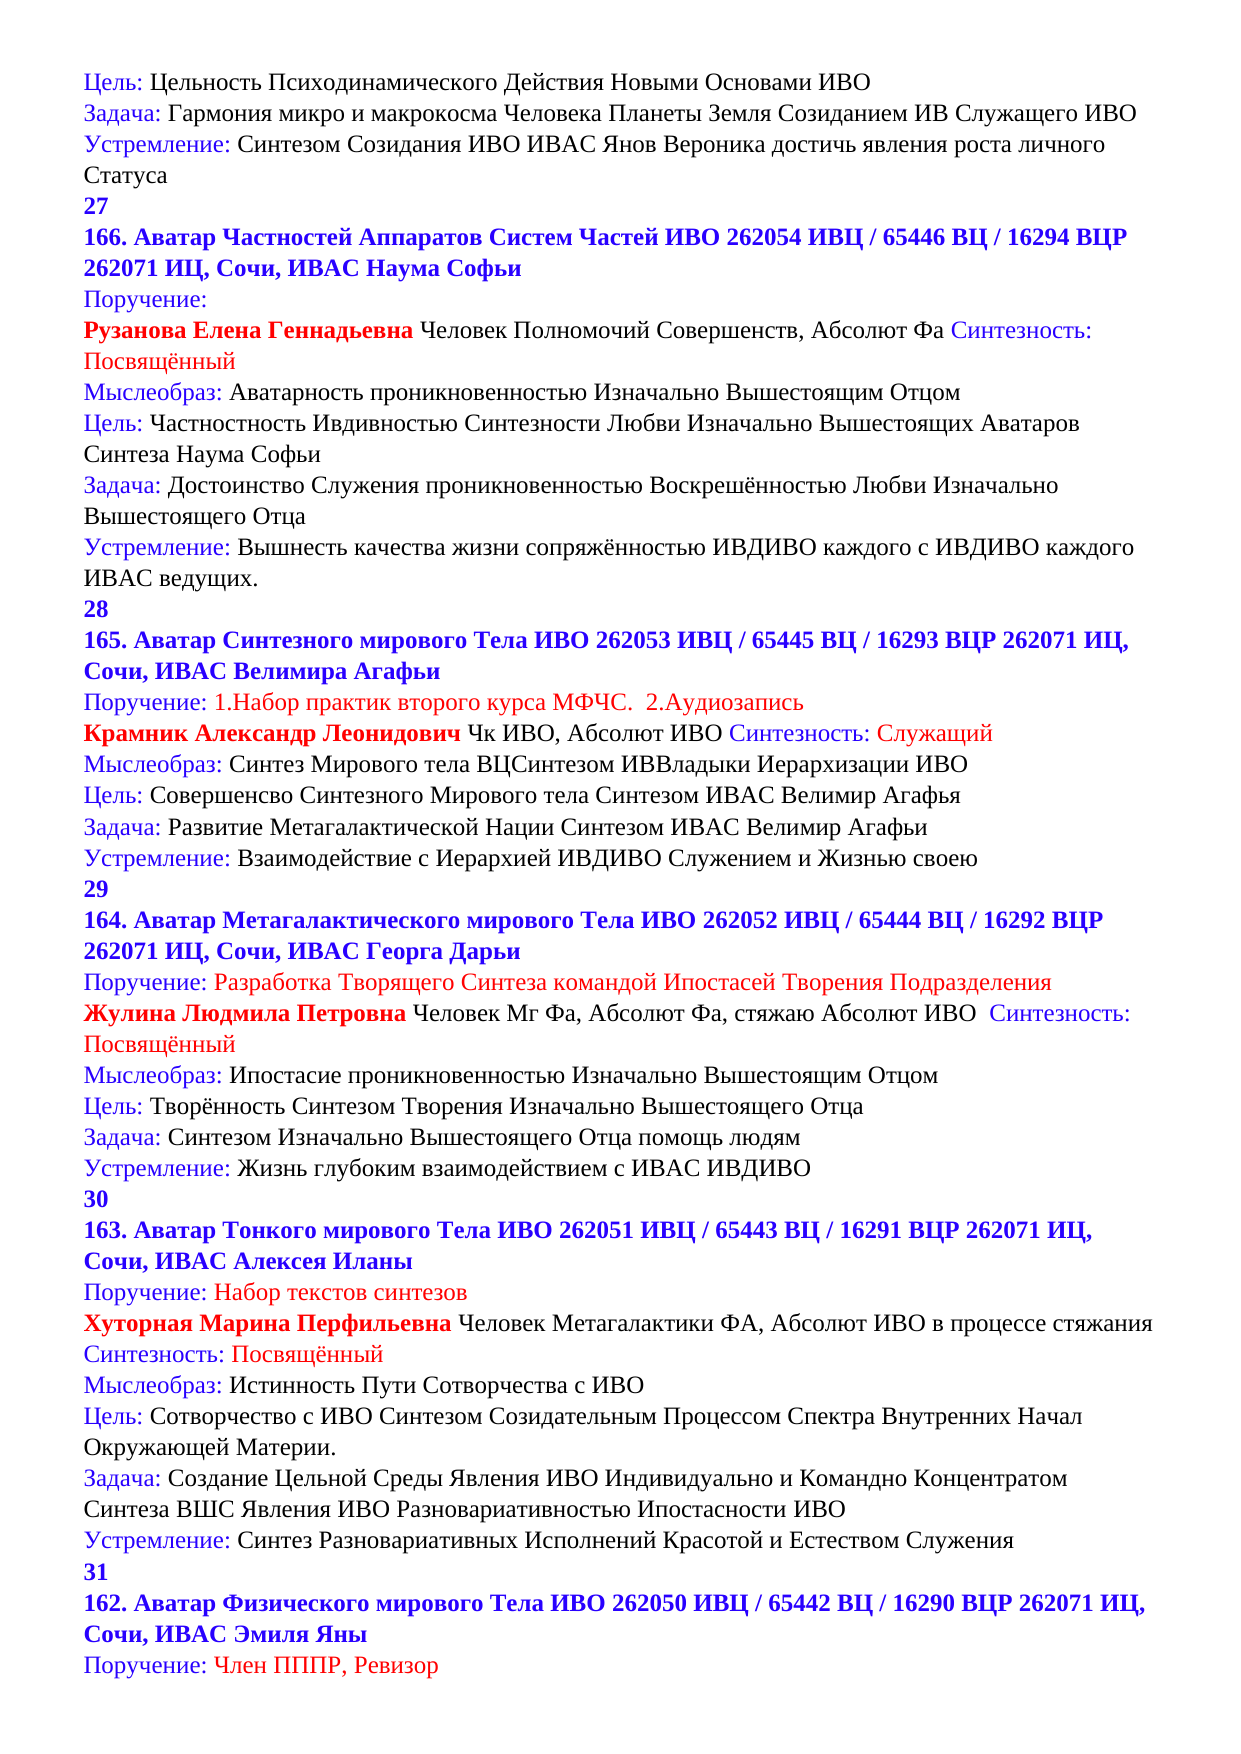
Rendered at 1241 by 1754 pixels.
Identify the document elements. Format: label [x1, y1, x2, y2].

text [83, 67, 1157, 1678]
